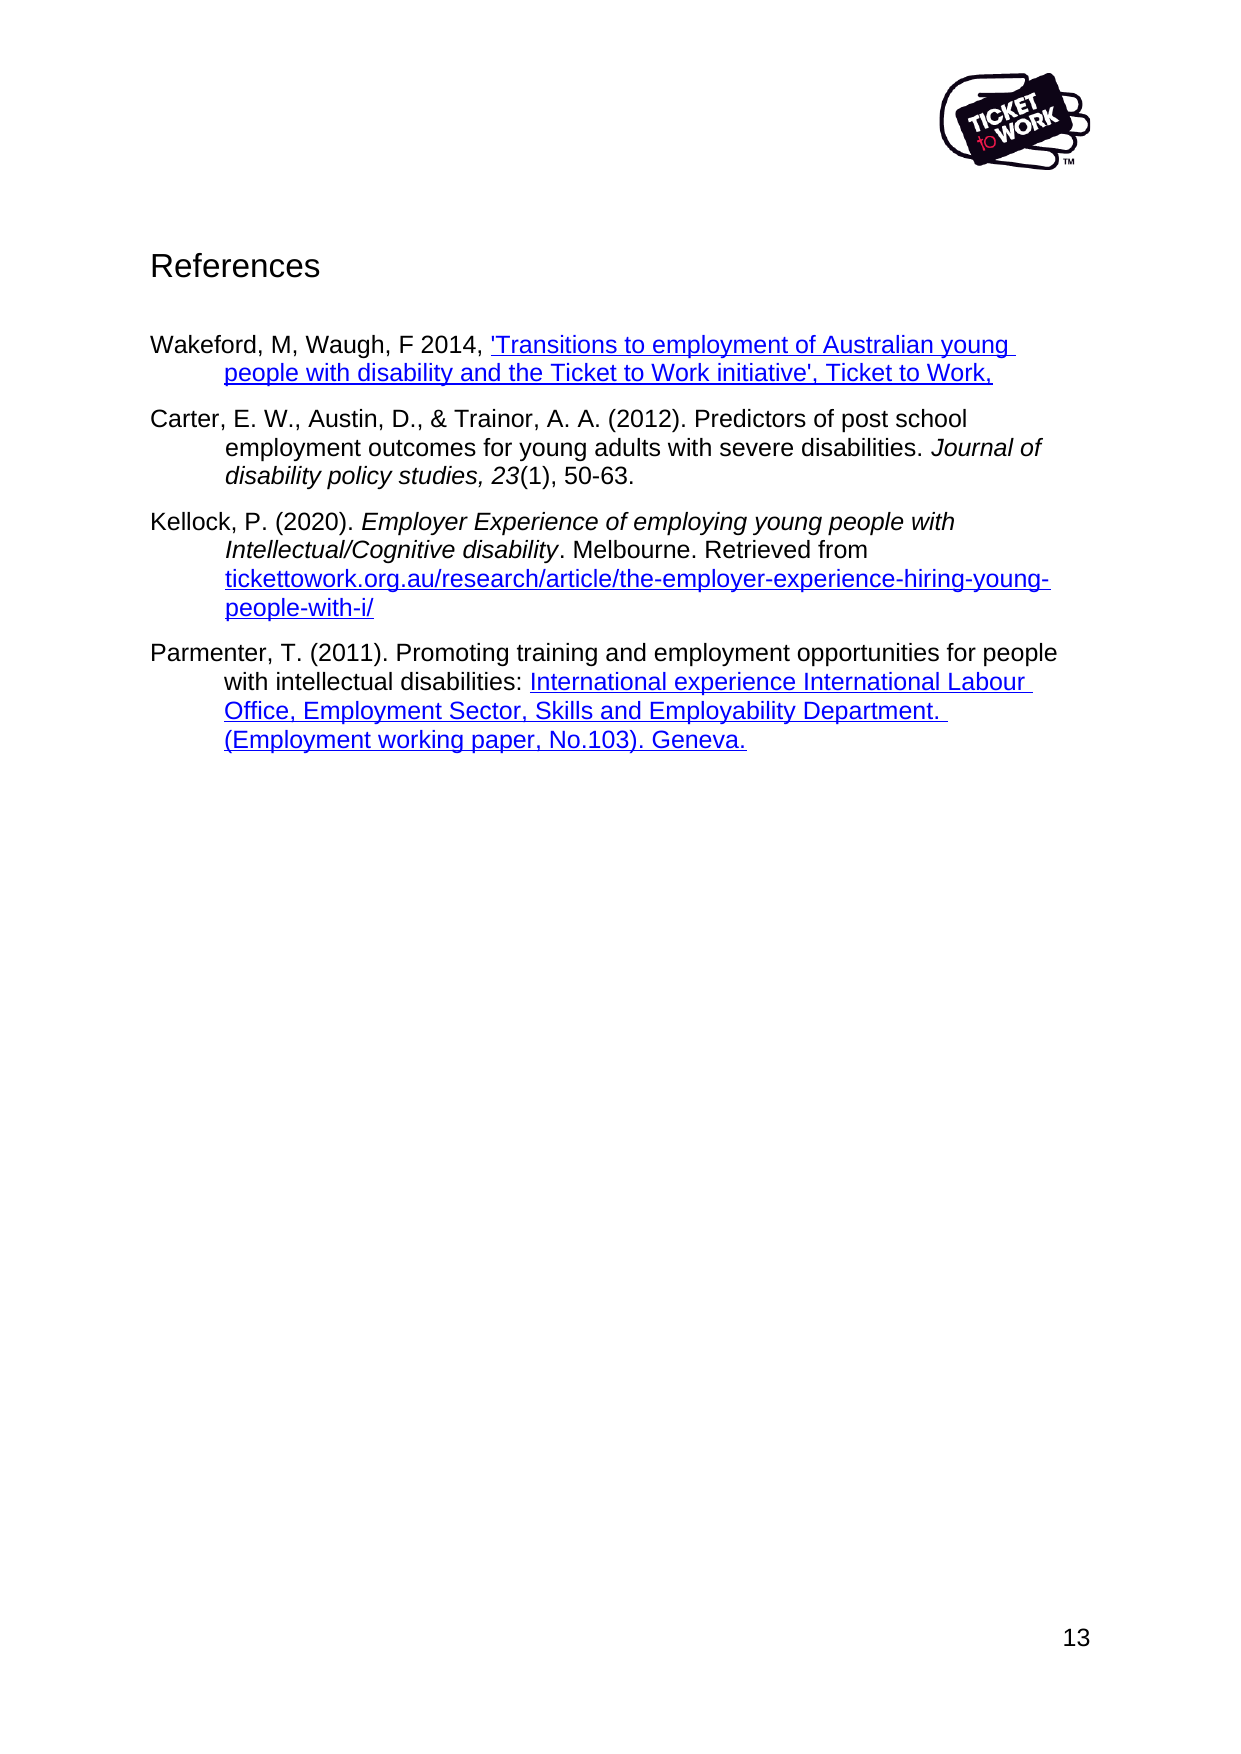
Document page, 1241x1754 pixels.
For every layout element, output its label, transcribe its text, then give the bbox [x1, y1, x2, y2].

text Kellock, P. (2020). Employer Experience of employing young people with Intellectual/Cognitive disability. Melbourne. Retrieved from tickettowork.org.au/research/article/the-employer-experience-hiring-young-people-with-i/ [150, 507, 1090, 622]
text Parmenter, T. (2011). Promoting training and employment opportunities for people with intellectual disabilities: International experience International Labour Office, Employment Sector, Skills and Employability Department. (Employment working paper, No.103). Geneva. [150, 638, 1090, 753]
subtitle References [150, 246, 1090, 284]
text employment outcomes for young adults with severe disabilities. Journal of disability policy studies, 23(1), 50-63. [225, 432, 1090, 490]
text Carter, E. W., Austin, D., & Trainor, A. A. (2012). Predictors of post school [150, 404, 1090, 432]
picture [939, 73, 1091, 170]
text Wakeford, M, Waugh, F 2014, 'Transitions to employment of Australian young people with disability and the Ticket to Work initiative', Ticket to Work, [150, 329, 1090, 387]
